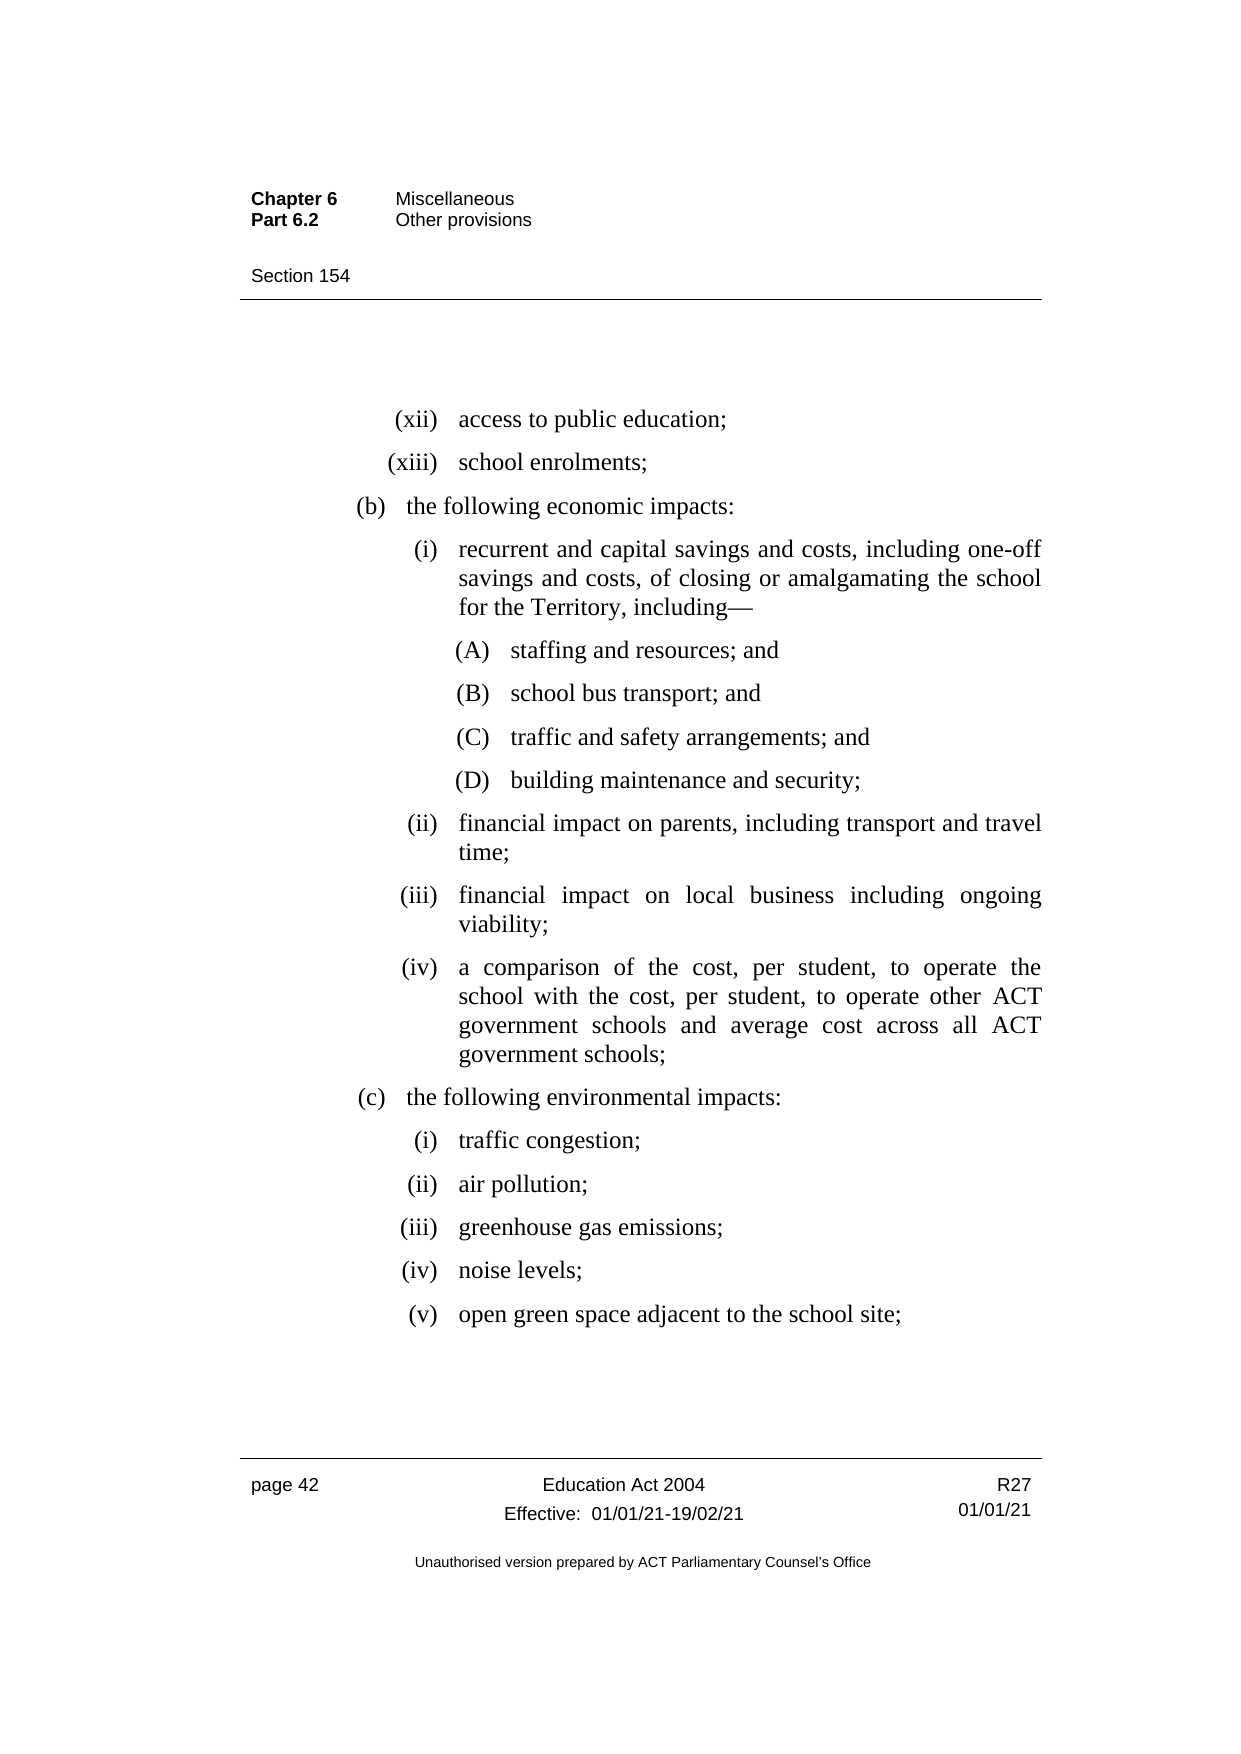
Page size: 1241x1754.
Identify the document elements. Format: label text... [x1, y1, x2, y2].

text (B) school bus transport; and [239, 678, 1042, 707]
text (b) the following economic impacts: [239, 491, 1042, 519]
text (iv) a comparison of the cost, per student, to operate the school with the cost, per student, to operate other ACT government schools and average cost across all ACT government schools; [239, 952, 1042, 1067]
text (A) staffing and resources; and [239, 635, 1042, 664]
text (i) recurrent and capital savings and costs, including one-off savings and costs, of closing or amalgamating the school for the Territory, including— [239, 534, 1042, 620]
text (iii) financial impact on local business including ongoing viability; [239, 880, 1042, 938]
text (C) traffic and safety arrangements; and [239, 722, 1042, 750]
text (iii) greenhouse gas emissions; [239, 1212, 1042, 1241]
text (i) traffic congestion; [239, 1125, 1042, 1154]
text (c) the following environmental impacts: [239, 1082, 1042, 1111]
text (iv) noise levels; [239, 1255, 1042, 1284]
text (ii) air pollution; [239, 1169, 1042, 1197]
text (xiii) school enrolments; [239, 447, 1042, 476]
text (ii) financial impact on parents, including transport and travel time; [239, 808, 1042, 866]
text (xii) access to public education; [239, 404, 1042, 433]
text (D) building maintenance and security; [239, 765, 1042, 794]
text (v) open green space adjacent to the school site; [239, 1299, 1042, 1327]
